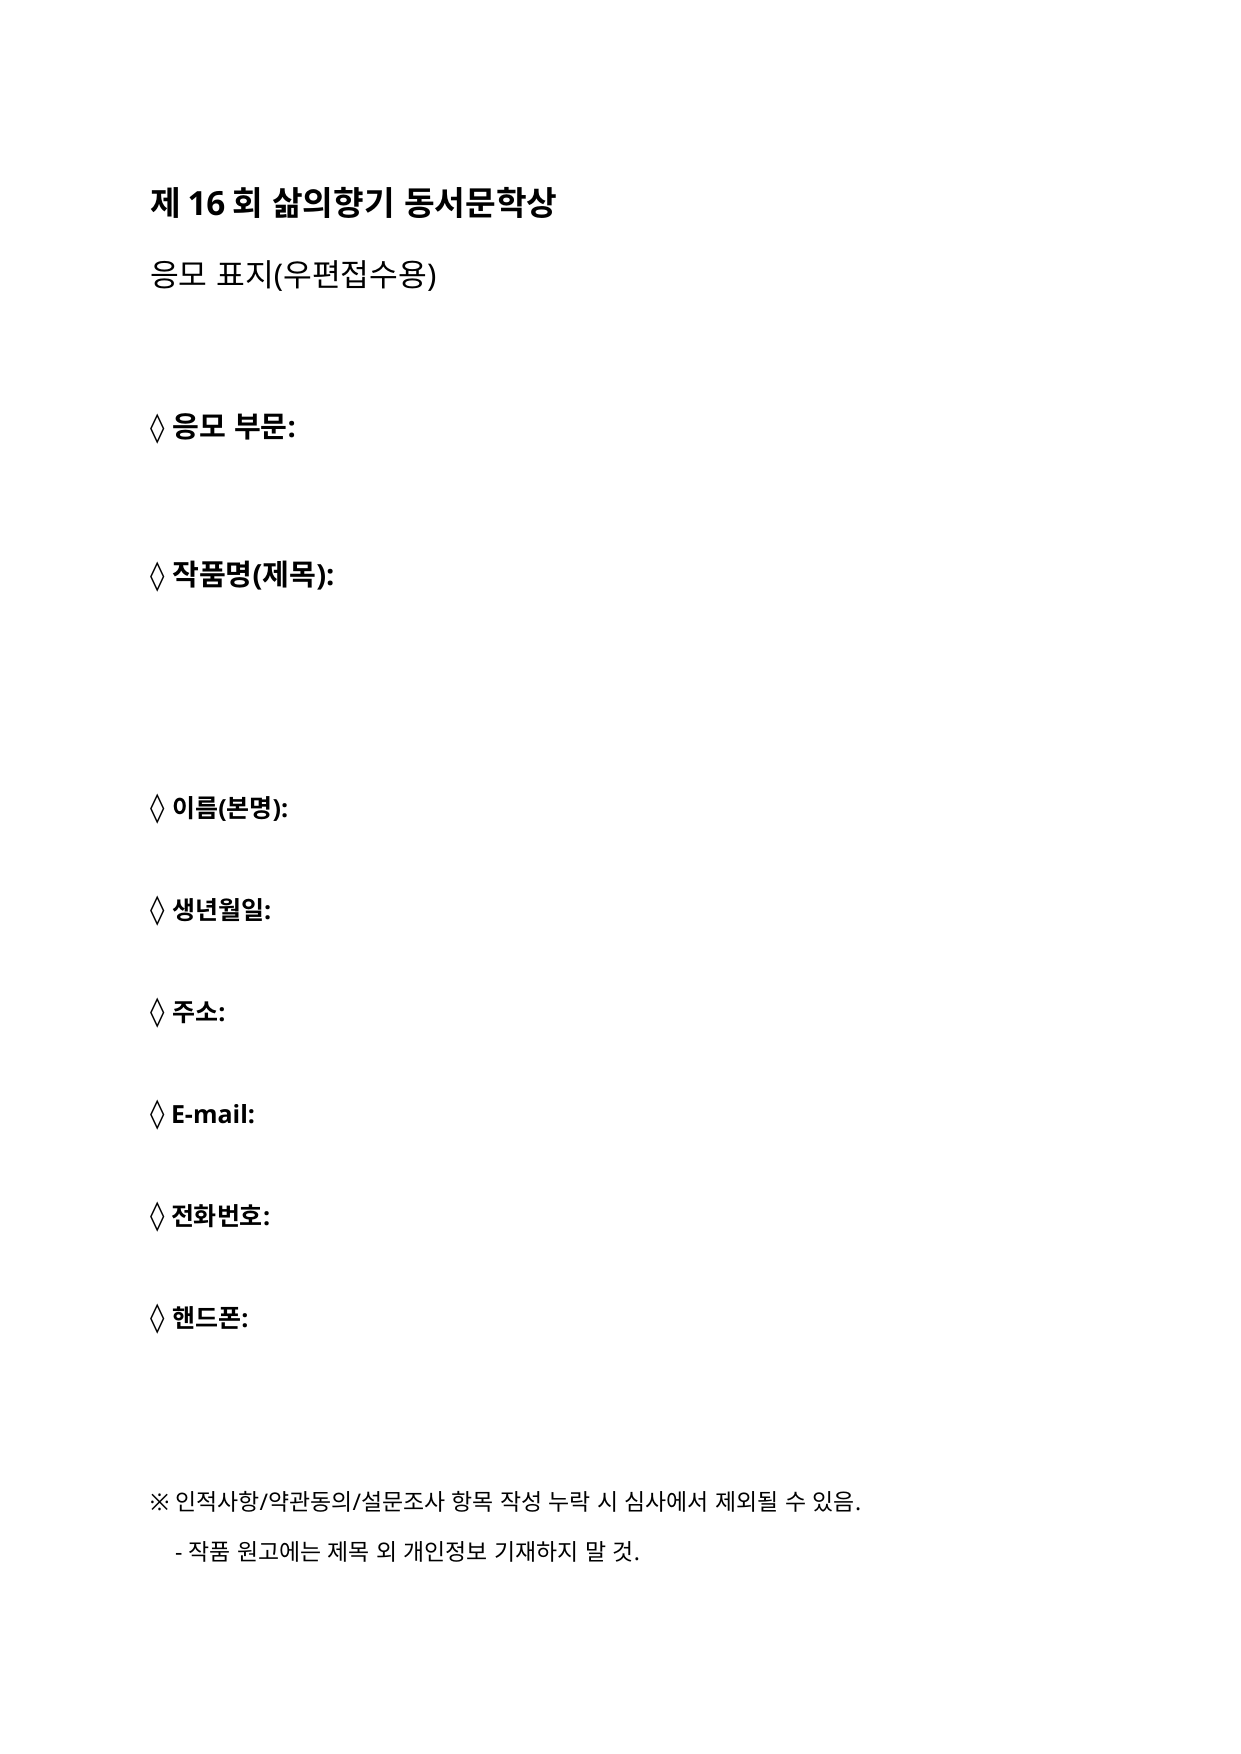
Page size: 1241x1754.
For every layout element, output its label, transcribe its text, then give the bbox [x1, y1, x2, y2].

text ◊ 생년월일: [150, 888, 1090, 928]
text ◊ 이름(본명): [150, 786, 1090, 826]
text 제16회 삶의향기 동서문학상 [150, 177, 1090, 226]
text ※ 인적사항/약관동의/설문조사 항목 작성 누락 시 심사에서 제외될 수 있음. [150, 1483, 1090, 1517]
text ◊ 작품명(제목): [150, 552, 1090, 594]
text ◊ 주소: [150, 990, 1090, 1030]
text ◊ 전화번호: [150, 1194, 1090, 1234]
text - 작품 원고에는 제목 외 개인정보 기재하지 말 것. [150, 1533, 1090, 1567]
text 응모 표지(우편접수용) [150, 250, 1090, 295]
text ◊ E-mail: [150, 1092, 1090, 1132]
text ◊ 응모 부문: [150, 403, 1090, 446]
text ◊ 핸드폰: [150, 1296, 1090, 1336]
